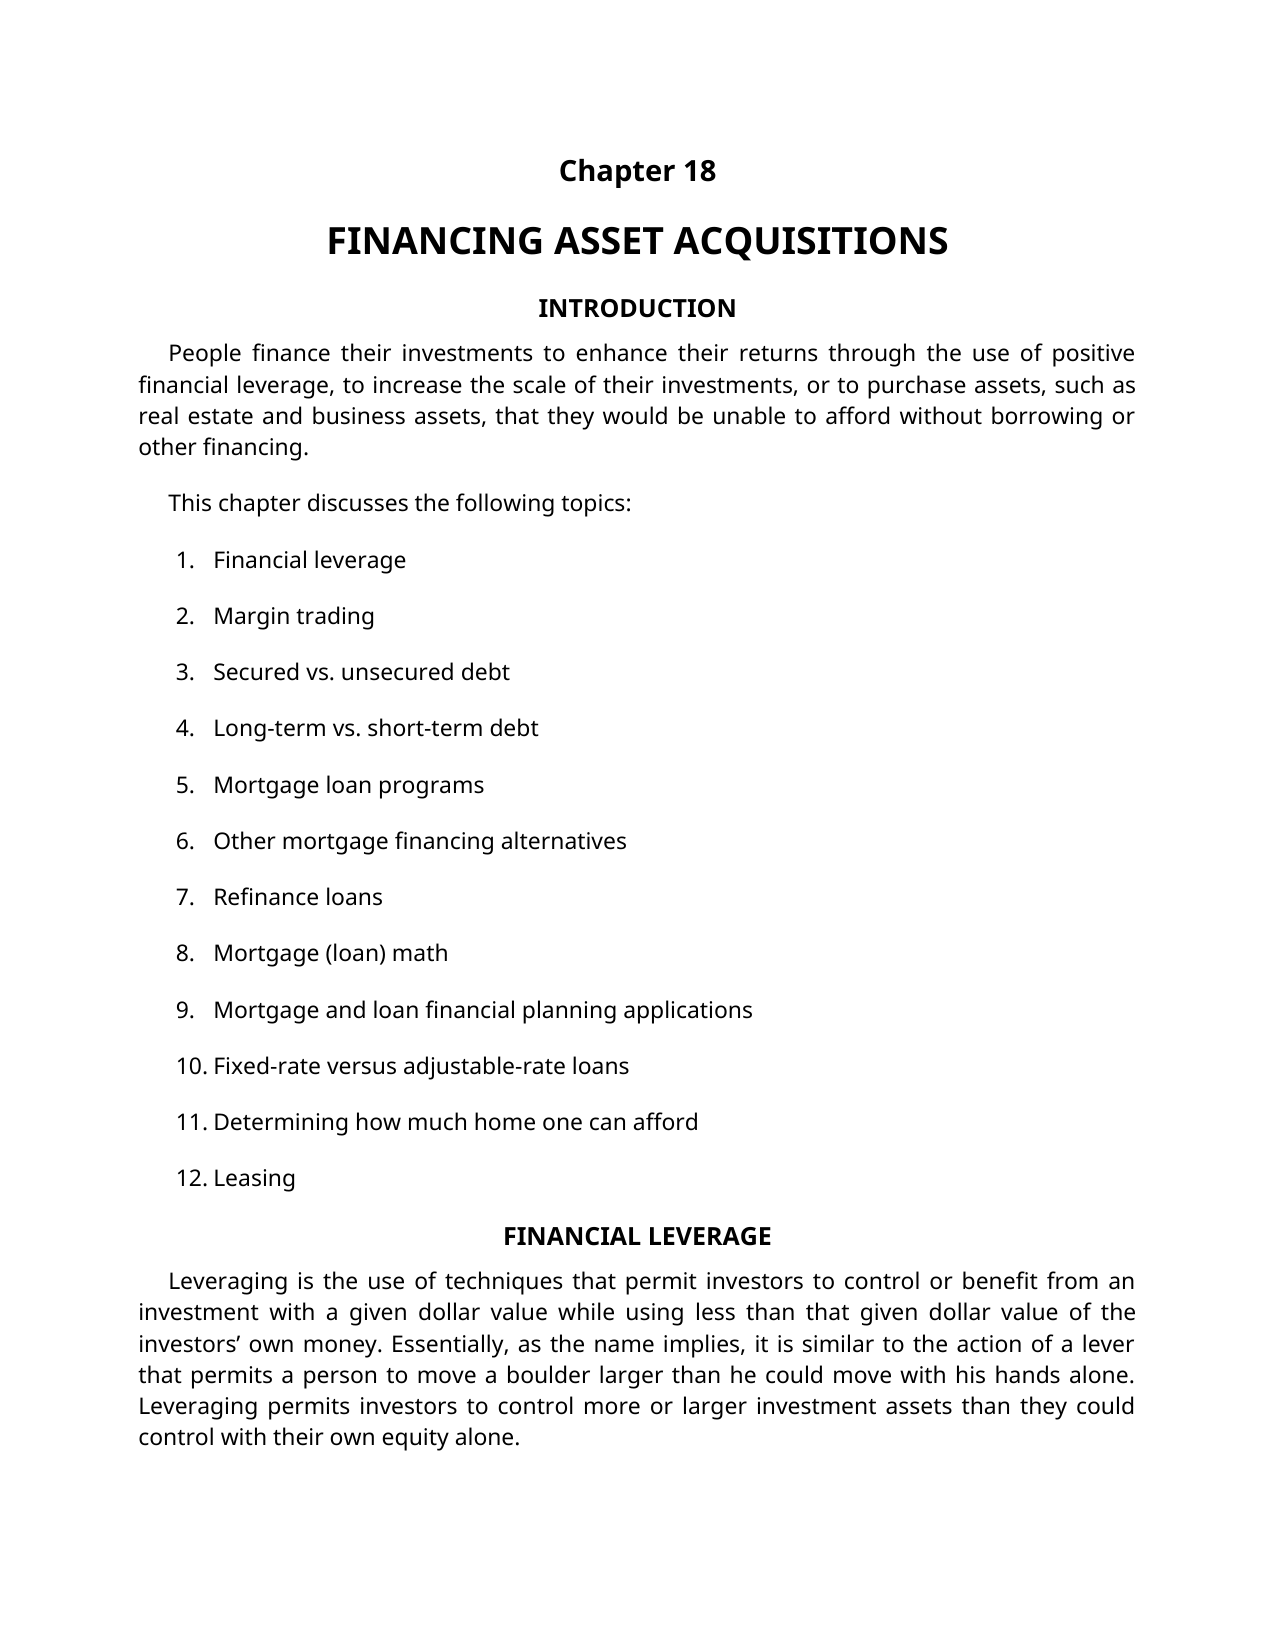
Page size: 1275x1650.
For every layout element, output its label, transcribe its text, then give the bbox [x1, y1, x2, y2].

text 9. Mortgage and loan financial planning applications [176, 993, 1137, 1025]
text 4. Long-term vs. short-term debt [176, 712, 1137, 743]
text 10. Fixed-rate versus adjustable-rate loans [176, 1050, 1137, 1081]
text 11. Determining how much home one can afford [176, 1106, 1137, 1137]
text FINANCING ASSET ACQUISITIONS [138, 215, 1137, 266]
text 5. Mortgage loan programs [176, 768, 1137, 800]
text 8. Mortgage (loan) math [176, 937, 1137, 968]
text INTRODUCTION [138, 291, 1137, 325]
text 7. Refinance loans [176, 881, 1137, 912]
text FINANCIAL LEVERAGE [138, 1218, 1137, 1253]
text Chapter 18 [138, 150, 1137, 190]
text People finance their investments to enhance their returns through the use of positive financial leverage, to increase the scale of their investments, or to purchase assets, such as real estate and business assets, that they would be unable to afford without borrowing or other financing. [138, 337, 1137, 462]
text 2. Margin trading [176, 600, 1137, 631]
text Leveraging is the use of techniques that permit investors to control or benefit from an investment with a given dollar value while using less than that given dollar value of the investors’ own money. Essentially, as the name implies, it is similar to the action of a lever that permits a person to move a boulder larger than he could move with his hands alone. Leveraging permits investors to control more or larger investment assets than they could control with their own equity alone. [138, 1265, 1137, 1453]
text 1. Financial leverage [176, 543, 1137, 575]
text 12. Leasing [176, 1162, 1137, 1193]
text 6. Other mortgage financing alternatives [176, 825, 1137, 856]
text 3. Secured vs. unsecured debt [176, 656, 1137, 687]
text This chapter discusses the following topics: [138, 487, 1137, 518]
